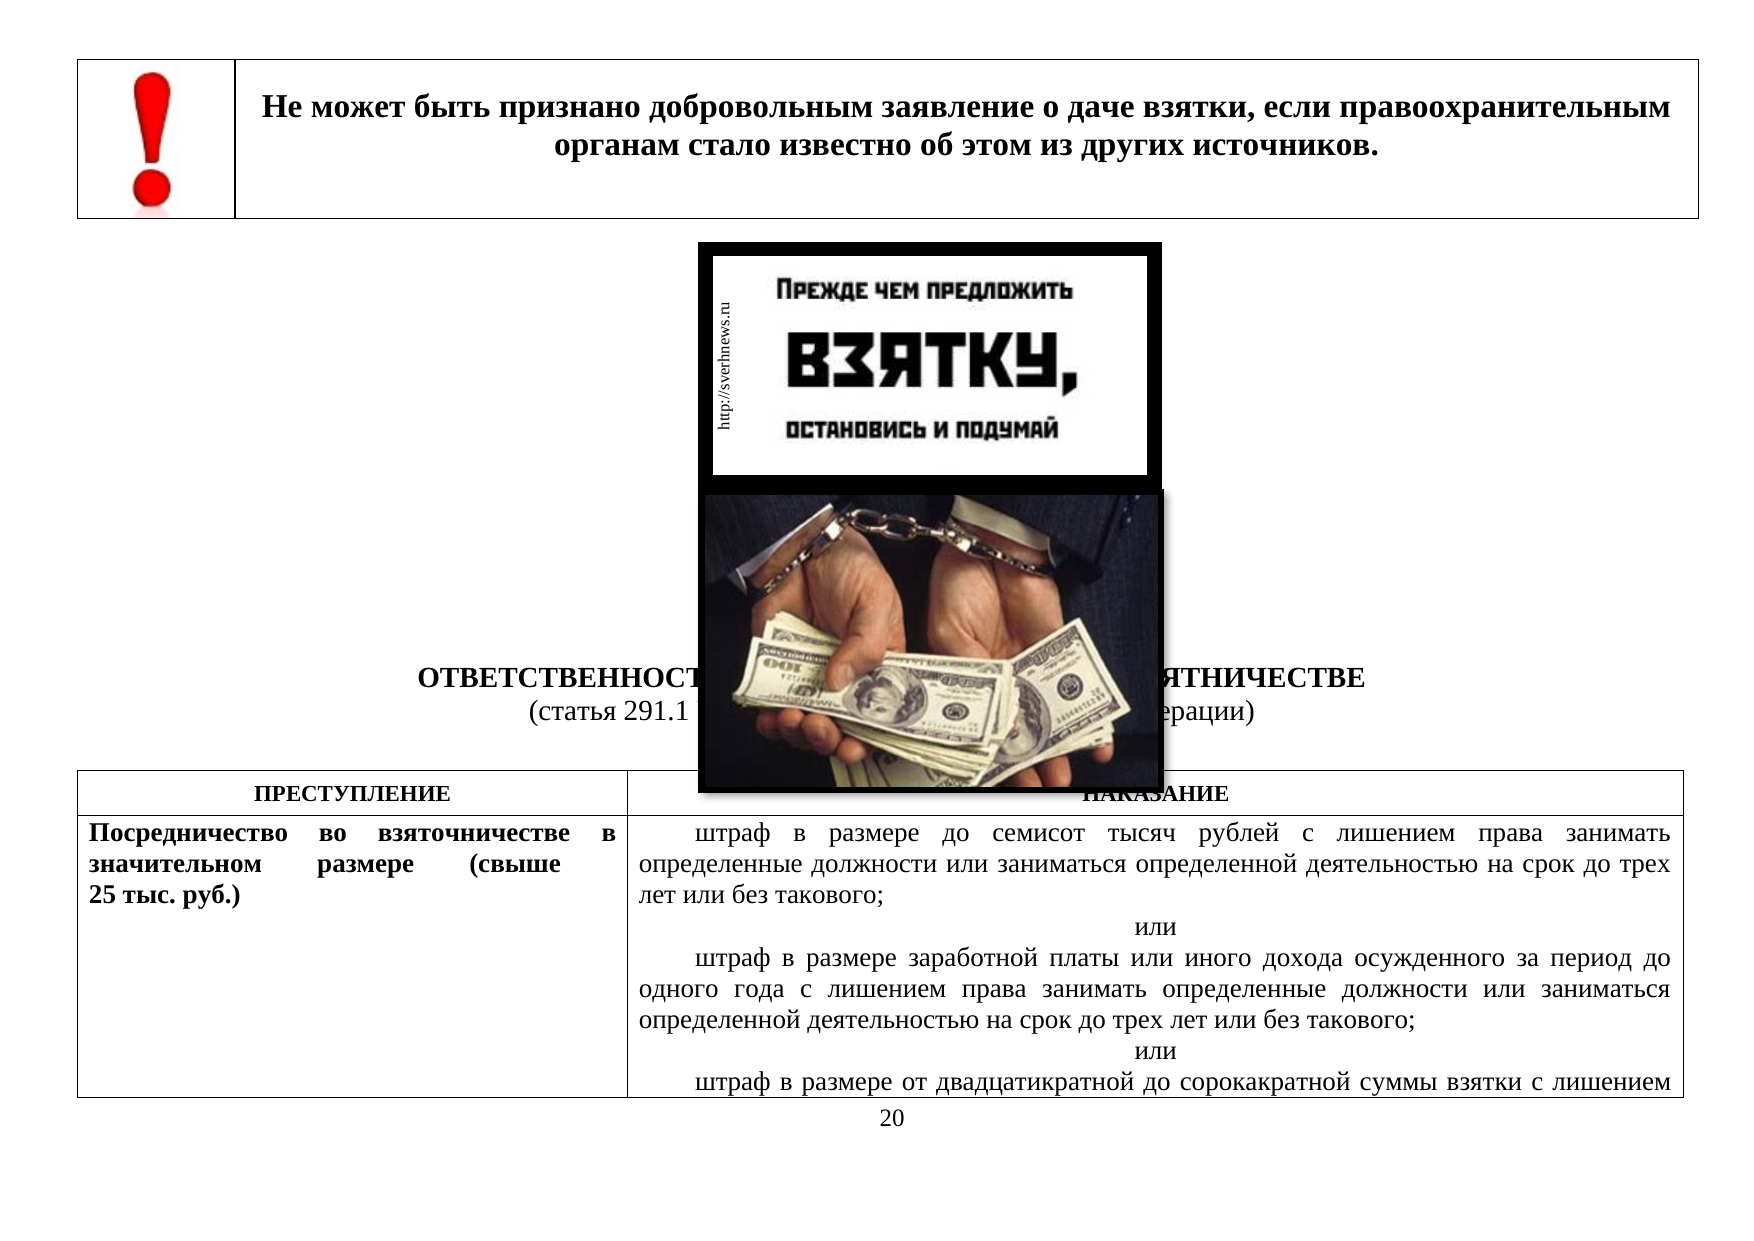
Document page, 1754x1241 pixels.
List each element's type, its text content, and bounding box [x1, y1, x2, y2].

table_cell Не может быть признано добровольным заявление о даче взятки, если правоохранительным органам стало известно об этом из других источников. [236, 60, 1698, 218]
text (статья 291.1 Уголовного кодекса Российской Федерации) [89, 693, 697, 727]
picture [103, 60, 210, 218]
text ОТВЕТСТВЕННОСТЬ ЗА ПОСРЕДНИЧЕСТВО ВО ВЗЯТНИЧЕСТВЕ [1173, 660, 1695, 693]
table_header НАКАЗАНИЕ [628, 771, 1683, 815]
table_cell [78, 60, 103, 218]
text (статья 291.1 Уголовного кодекса Российской Федерации) [1173, 693, 1695, 727]
table_header ПРЕСТУПЛЕНИЕ [78, 771, 627, 815]
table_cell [628, 816, 1683, 1097]
picture [705, 495, 1158, 787]
table_cell [210, 60, 234, 218]
picture [713, 256, 1147, 475]
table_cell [78, 816, 627, 1097]
text ОТВЕТСТВЕННОСТЬ ЗА ПОСРЕДНИЧЕСТВО ВО ВЗЯТНИЧЕСТВЕ [89, 660, 697, 693]
